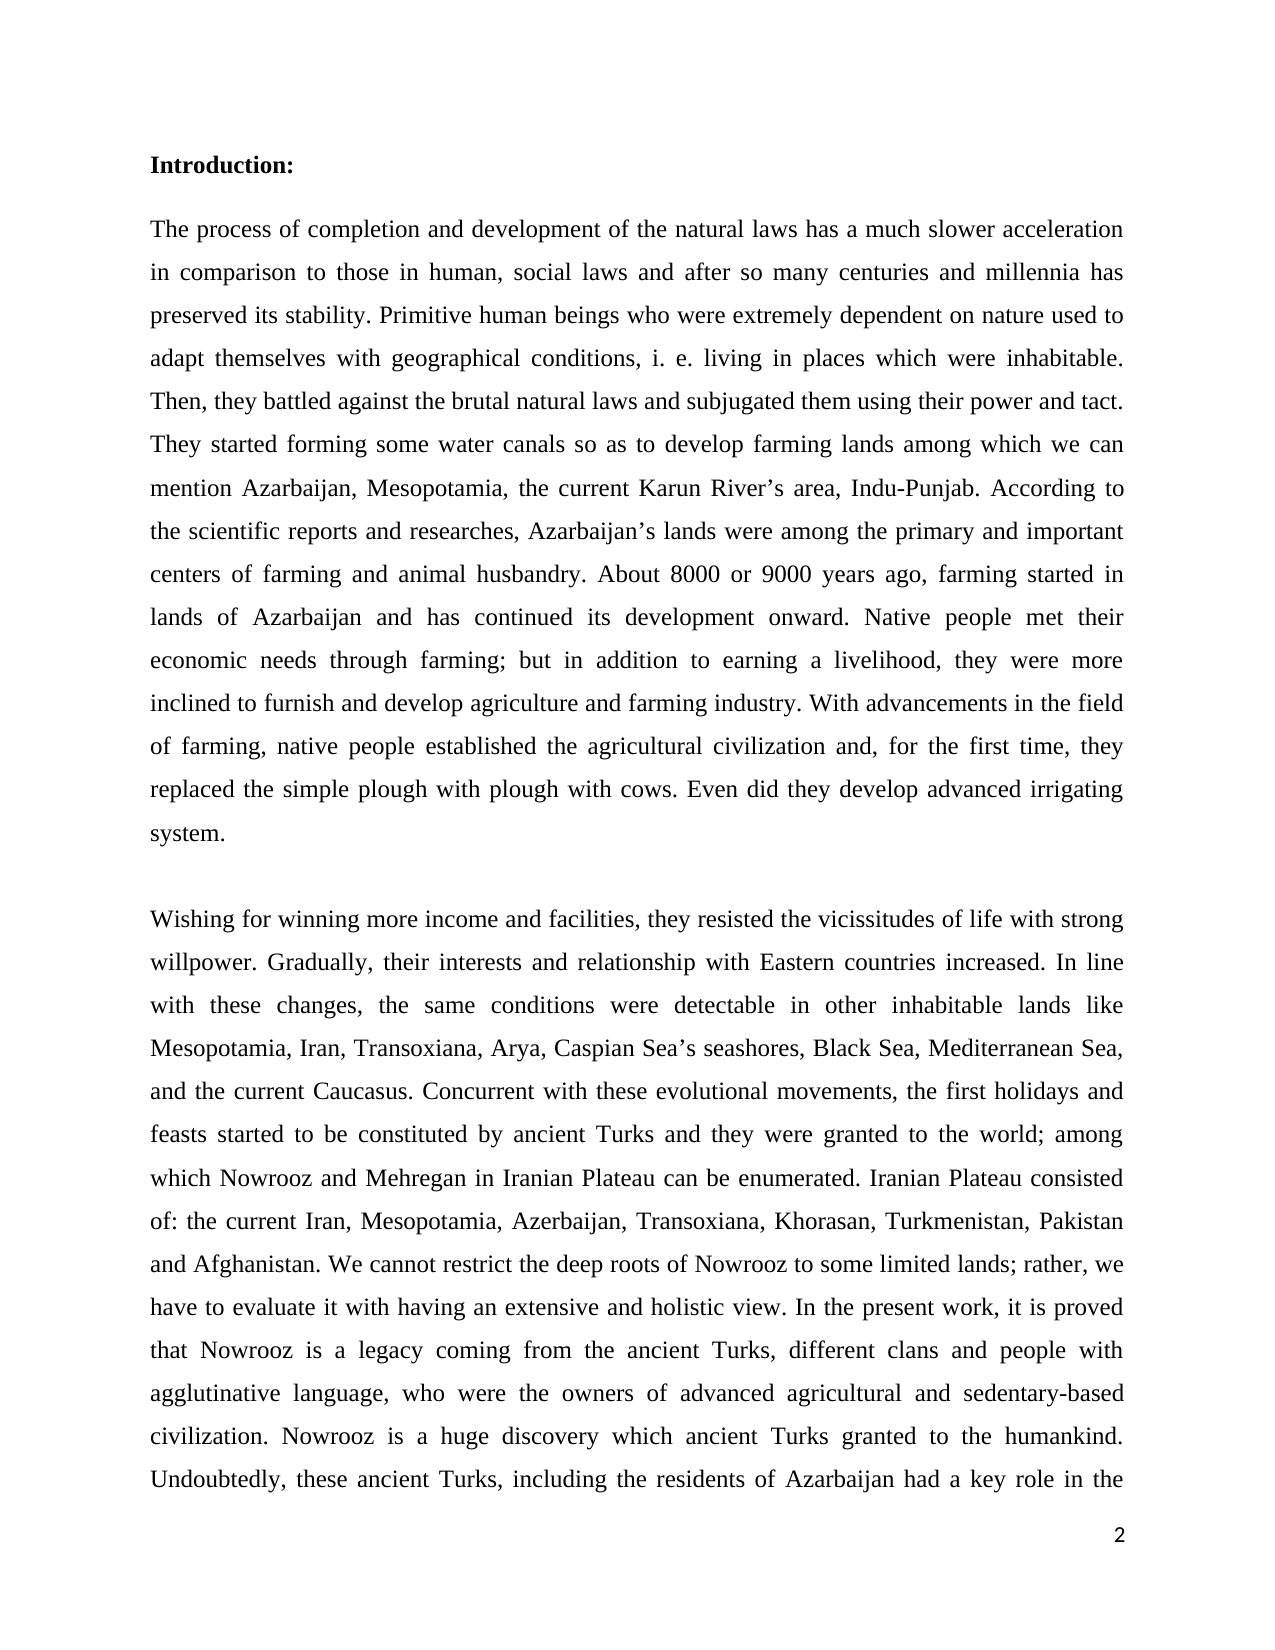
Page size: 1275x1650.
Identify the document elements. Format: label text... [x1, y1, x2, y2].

text The process of completion and development of the natural laws has a much slower acceleration in comparison to those in human, social laws and after so many centuries and millennia has preserved its stability. Primitive human beings who were extremely dependent on nature used to adapt themselves with geographical conditions, i. e. living in places which were inhabitable. Then, they battled against the brutal natural laws and subjugated them using their power and tact. They started forming some water canals so as to develop farming lands among which we can mention Azarbaijan, Mesopotamia, the current Karun River’s area, Indu-Punjab. According to the scientific reports and researches, Azarbaijan’s lands were among the primary and important centers of farming and animal husbandry. About 8000 or 9000 years ago, farming started in lands of Azarbaijan and has continued its development onward. Native people met their economic needs through farming; but in addition to earning a livelihood, they were more inclined to furnish and develop agriculture and farming industry. With advancements in the field of farming, native people established the agricultural civilization and, for the first time, they replaced the simple plough with plough with cows. Even did they develop advanced irrigating system. [150, 214, 1125, 846]
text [150, 904, 1125, 1493]
text Introduction: [150, 150, 1125, 179]
